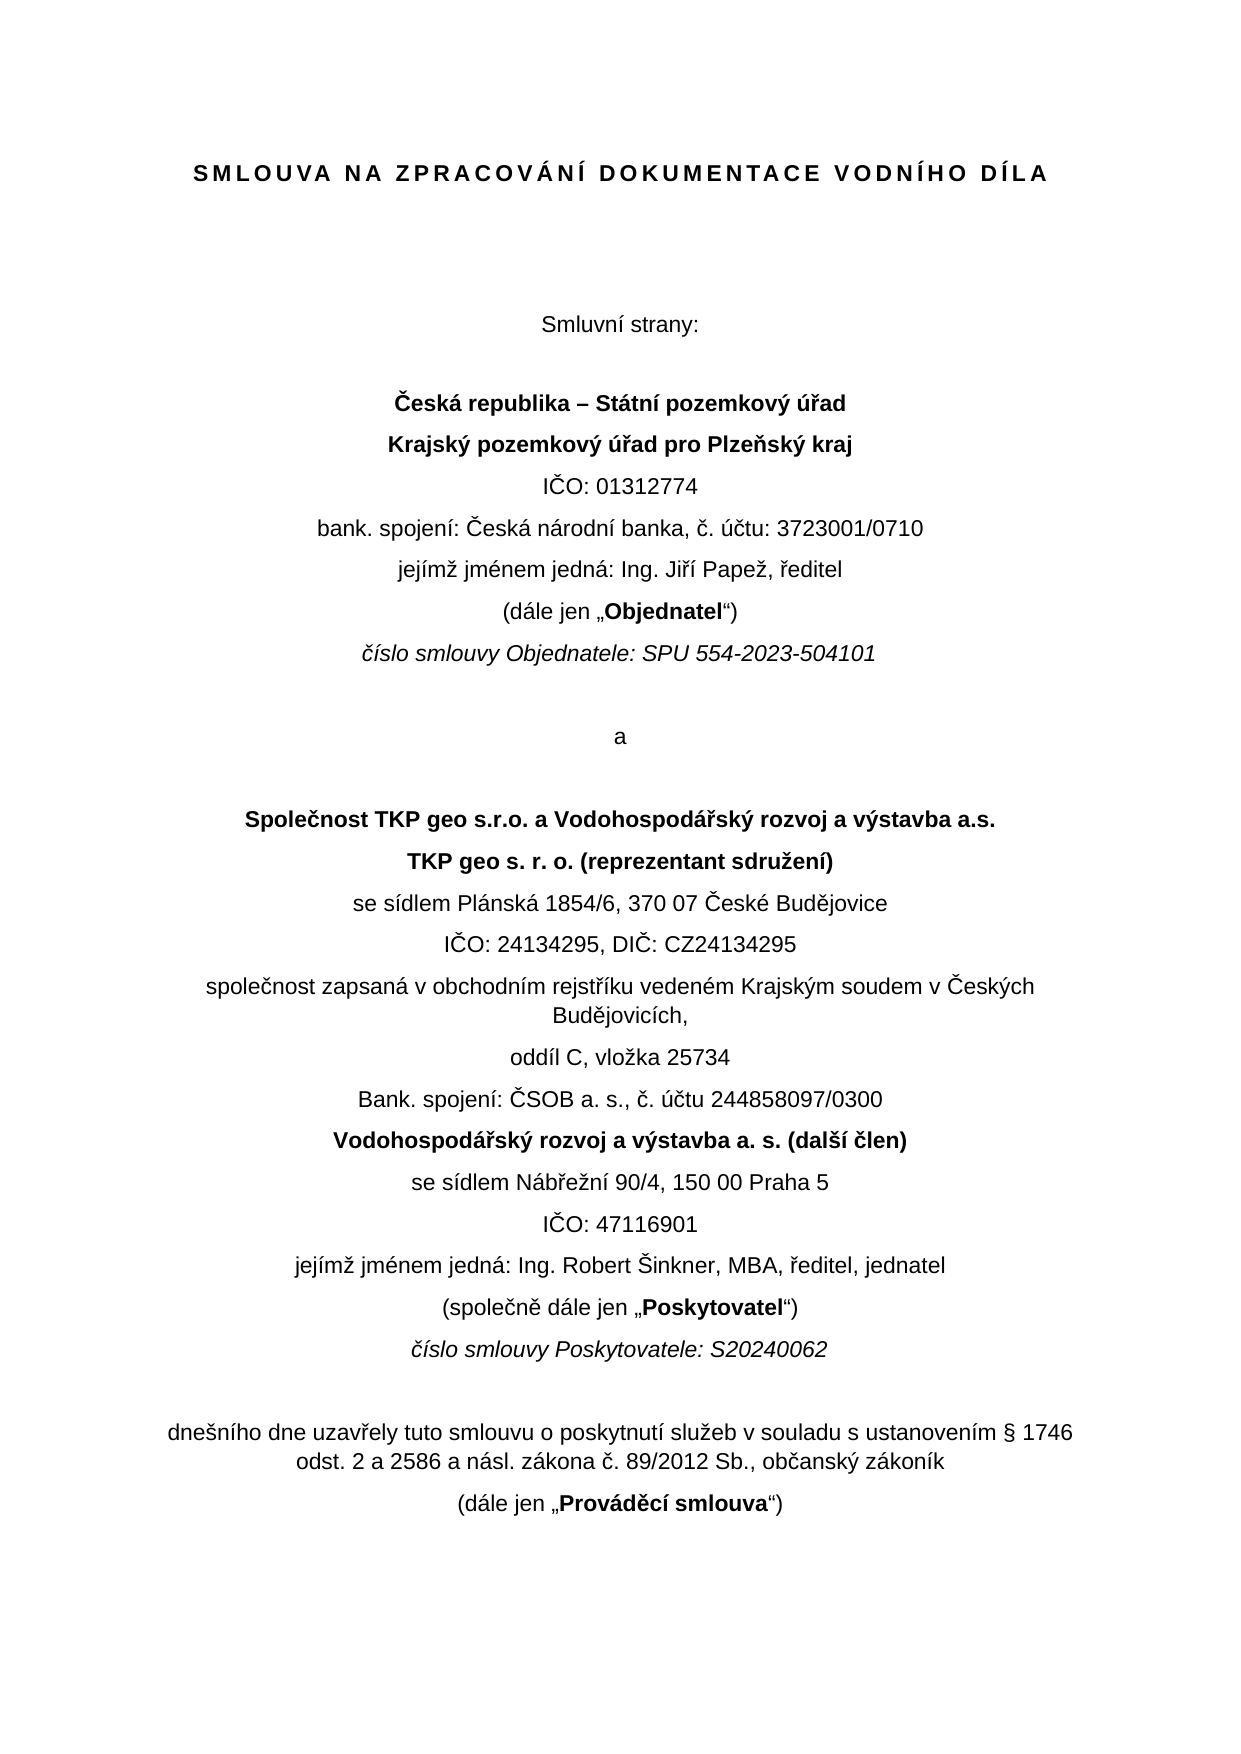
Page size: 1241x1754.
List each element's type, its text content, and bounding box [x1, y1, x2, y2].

text (dále jen „Objednatel“) [148, 596, 1093, 625]
text oddíl C, vložka 25734 [148, 1042, 1093, 1071]
text TKP geo s. r. o. (reprezentant sdružení) [148, 846, 1093, 875]
text číslo smlouvy Objednatele: SPU 554-2023-504101 [148, 638, 1093, 667]
text Smlouva NA zpracování dokumentace vodního díla [148, 160, 1093, 186]
text a [148, 721, 1093, 750]
text IČO: 01312774 [148, 471, 1093, 500]
text Krajský pozemkový úřad pro Plzeňský kraj [148, 429, 1093, 459]
text Vodohospodářský rozvoj a výstavba a. s. (další člen) [148, 1125, 1093, 1154]
text Společnost TKP geo s.r.o. a Vodohospodářský rozvoj a výstavba a.s. [148, 804, 1093, 834]
text číslo smlouvy Poskytovatele: S20240062 [148, 1334, 1093, 1363]
text Bank. spojení: ČSOB a. s., č. účtu 244858097/0300 [148, 1084, 1093, 1113]
text Smluvní strany: [148, 311, 1093, 338]
text IČO: 24134295, DIČ: CZ24134295 [148, 929, 1093, 959]
text jejímž jménem jedná: Ing. Jiří Papež, ředitel [148, 554, 1093, 584]
text dnešního dne uzavřely tuto smlouvu o poskytnutí služeb v souladu s ustanovením § 1746 odst. 2 a 2586 a násl. zákona č. 89/2012 Sb., občanský zákoník [148, 1417, 1093, 1475]
text (dále jen „Prováděcí smlouva“) [148, 1488, 1093, 1517]
text Česká republika – Státní pozemkový úřad [148, 388, 1093, 417]
text společnost zapsaná v obchodním rejstříku vedeném Krajským soudem v Českých Budějovicích, [148, 971, 1093, 1029]
text se sídlem Plánská 1854/6, 370 07 České Budějovice [148, 888, 1093, 917]
text (společně dále jen „Poskytovatel“) [148, 1292, 1093, 1321]
text jejímž jménem jedná: Ing. Robert Šinkner, MBA, ředitel, jednatel [148, 1250, 1093, 1279]
text IČO: 47116901 [148, 1209, 1093, 1238]
text bank. spojení: Česká národní banka, č. účtu: 3723001/0710 [148, 513, 1093, 542]
text se sídlem Nábřežní 90/4, 150 00 Praha 5 [148, 1167, 1093, 1196]
